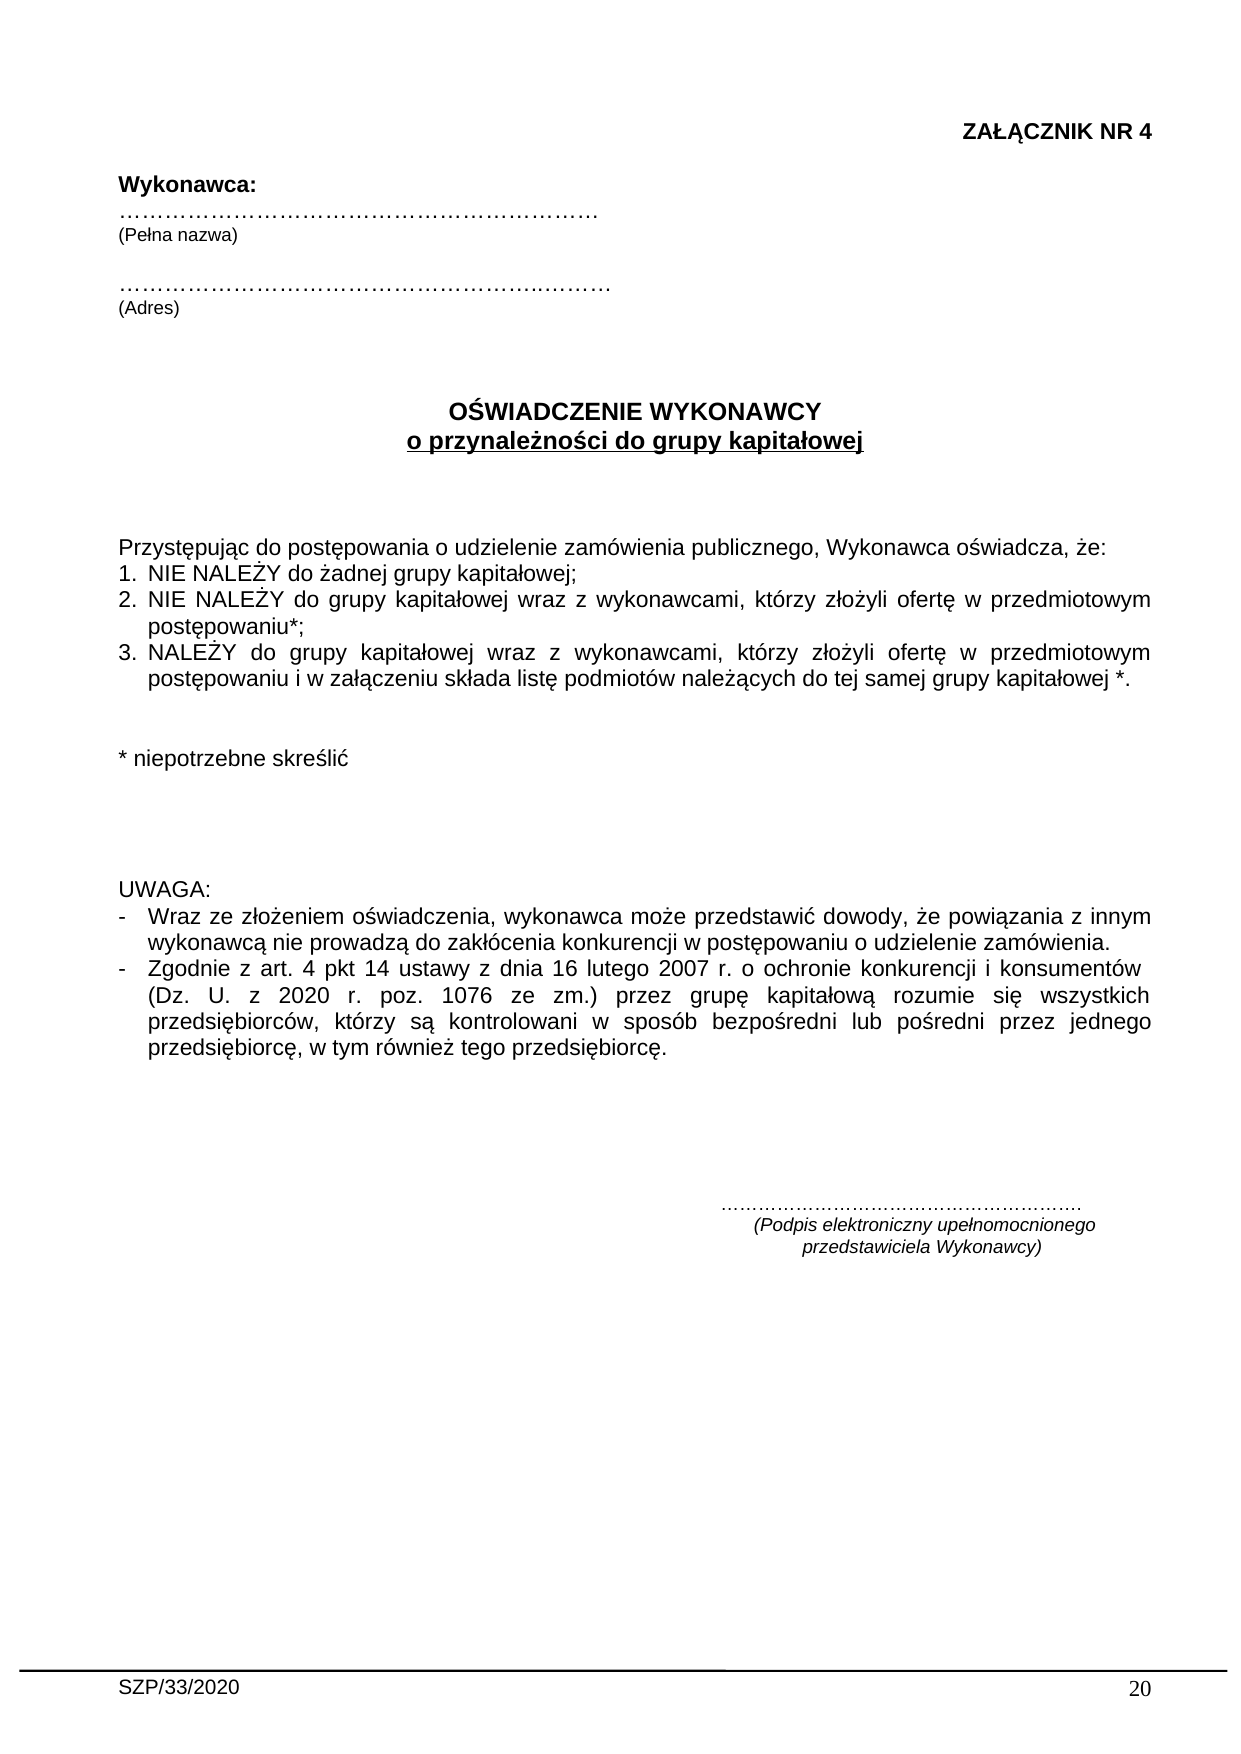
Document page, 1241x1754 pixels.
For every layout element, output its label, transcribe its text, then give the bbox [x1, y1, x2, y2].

text 1. NIE NALEŻY do żadnej grupy kapitałowej; [118, 560, 1152, 586]
text ZAŁĄCZNIK NR 4 [207, 118, 1152, 144]
text 3. NALEŻY do grupy kapitałowej wraz z wykonawcami, którzy złożyli ofertę w przedmiotowym postępowaniu i w załączeniu składa listę podmiotów należących do tej samej grupy kapitałowej *. [118, 639, 1152, 692]
text - Wraz ze złożeniem oświadczenia, wykonawca może przedstawić dowody, że powiązania z innym wykonawcą nie prowadzą do zakłócenia konkurencji w postępowaniu o udzielenie zamówienia. [118, 903, 1152, 955]
text o przynależności do grupy kapitałowej [118, 426, 1152, 454]
text OŚWIADCZENIE WYKONAWCY [118, 397, 1152, 426]
text - Zgodnie z art. 4 pkt 14 ustawy z dnia 16 lutego 2007 r. o ochronie konkurencji i konsumentów (Dz. U. z 2020 r. poz. 1076 ze zm.) przez grupę kapitałową rozumie się wszystkich przedsiębiorców, którzy są kontrolowani w sposób bezpośredni lub pośredni przez jednego przedsiębiorcę, w tym również tego przedsiębiorcę. [118, 955, 1152, 1061]
text ………………………………………………..……… [118, 270, 1152, 296]
text (Adres) [118, 296, 1152, 318]
text Przystępując do postępowania o udzielenie zamówienia publicznego, Wykonawca oświadcza, że: [118, 534, 1152, 560]
text * niepotrzebne skreślić [118, 744, 1152, 771]
text UWAGA: [118, 876, 1152, 903]
text Wykonawca: [118, 171, 1152, 197]
text (Podpis elektroniczny upełnomocnionego przedstawiciela Wykonawcy) [694, 1214, 1152, 1257]
text (Pełna nazwa) [118, 223, 1152, 245]
text ……………………………………………………… [118, 197, 1152, 223]
text 2. NIE NALEŻY do grupy kapitałowej wraz z wykonawcami, którzy złożyli ofertę w przedmiotowym postępowaniu*; [118, 586, 1152, 639]
text …………………………………………………. [650, 1192, 1152, 1214]
